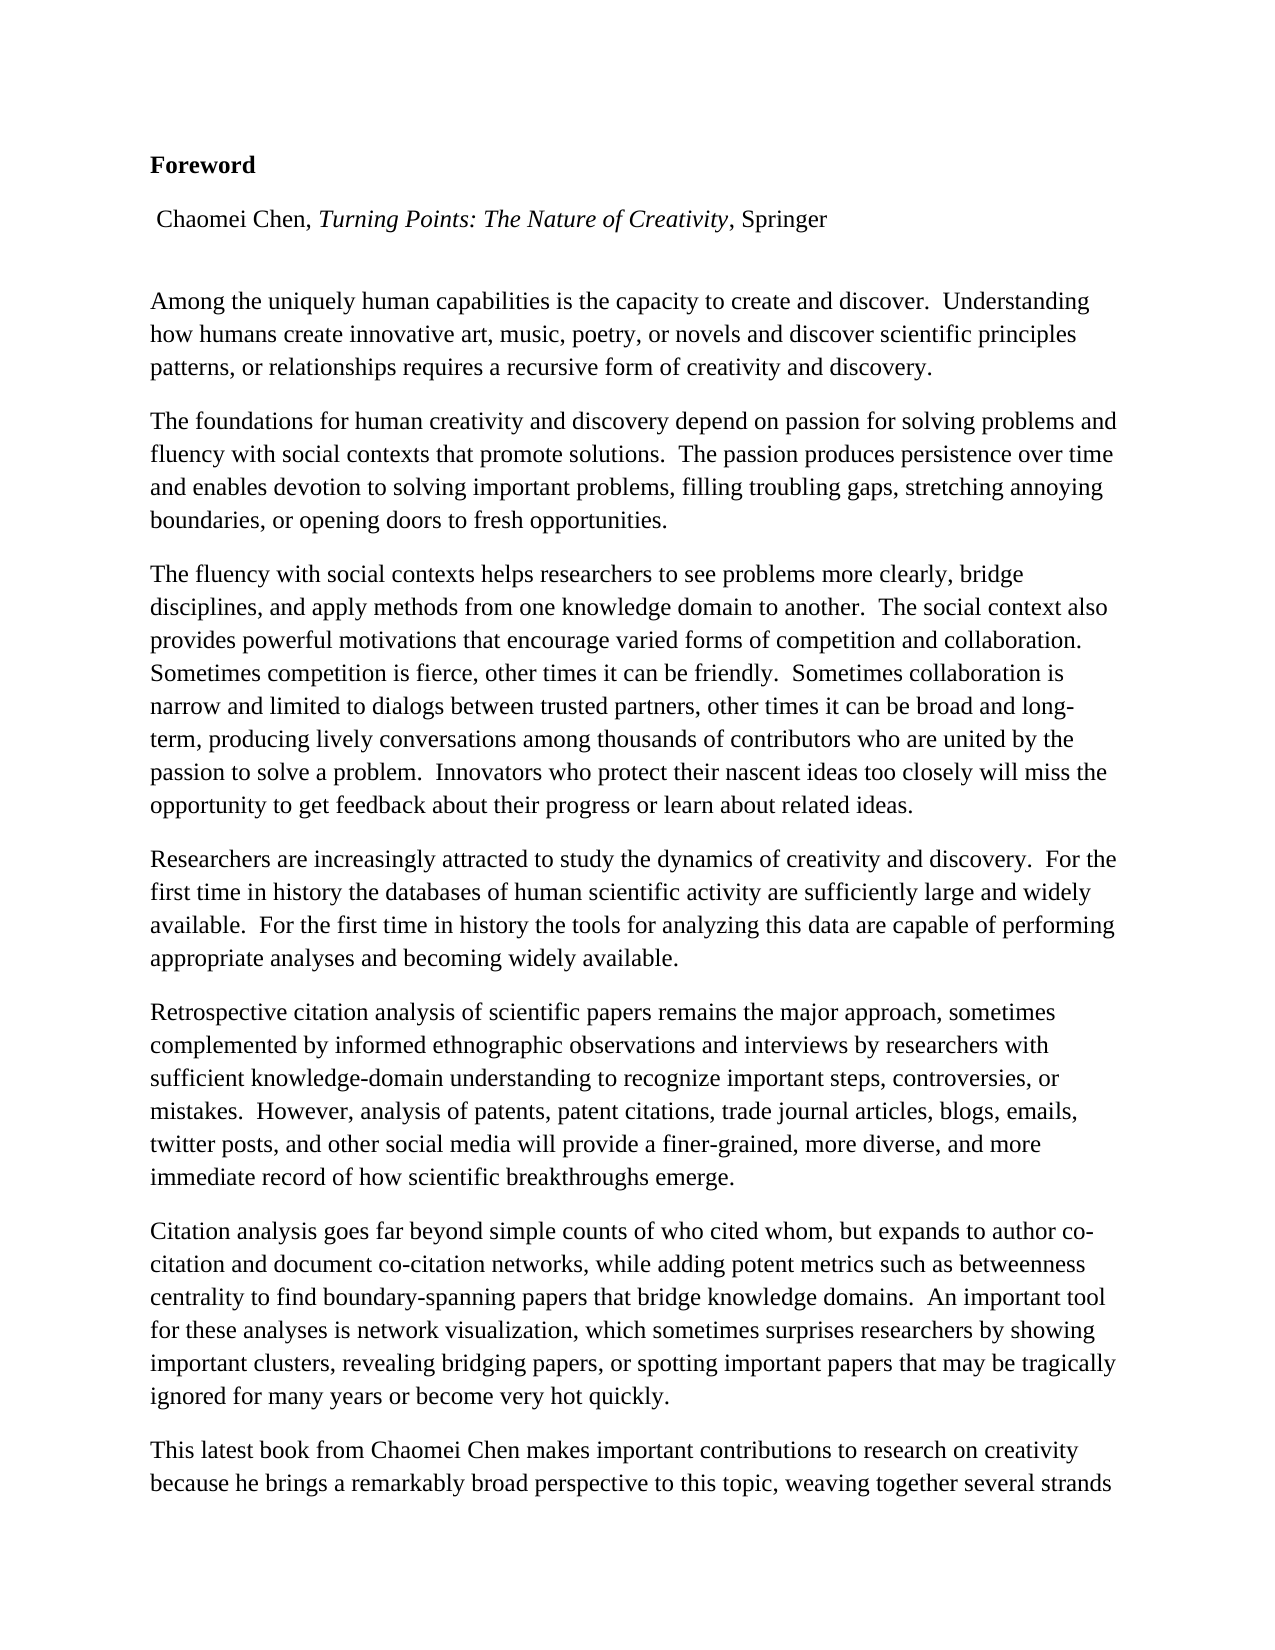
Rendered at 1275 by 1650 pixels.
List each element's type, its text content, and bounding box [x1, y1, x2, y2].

text Among the uniquely human capabilities is the capacity to create and discover. Understanding how humans create innovative art, music, poetry, or novels and discover scientific principles patterns, or relationships requires a recursive form of creativity and discovery. [150, 286, 1125, 381]
text Foreword [150, 150, 1125, 179]
text Chaomei Chen, Turning Points: The Nature of Creativity, Springer [150, 204, 1125, 233]
text Researchers are increasingly attracted to study the dynamics of creativity and discovery. For the first time in history the databases of human scientific activity are sufficiently large and widely available. For the first time in history the tools for analyzing this data are capable of performing appropriate analyses and becoming widely available. [150, 844, 1125, 972]
text Citation analysis goes far beyond simple counts of who cited whom, but expands to author co-citation and document co-citation networks, while adding potent metrics such as betweenness centrality to find boundary-spanning papers that bridge knowledge domains. An important tool for these analyses is network visualization, which sometimes surprises researchers by showing important clusters, revealing bridging papers, or spotting important papers that may be tragically ignored for many years or become very hot quickly. [150, 1216, 1125, 1410]
text The fluency with social contexts helps researchers to see problems more clearly, bridge disciplines, and apply methods from one knowledge domain to another. The social context also provides powerful motivations that encourage varied forms of competition and collaboration. Sometimes competition is fierce, other times it can be friendly. Sometimes collaboration is narrow and limited to dialogs between trusted partners, other times it can be broad and long-term, producing lively conversations among thousands of contributors who are united by the passion to solve a problem. Innovators who protect their nascent ideas too closely will miss the opportunity to get feedback about their progress or learn about related ideas. [150, 559, 1125, 819]
text The foundations for human creativity and discovery depend on passion for solving problems and fluency with social contexts that promote solutions. The passion produces persistence over time and enables devotion to solving important problems, filling troubling gaps, stretching annoying boundaries, or opening doors to fresh opportunities. [150, 406, 1125, 534]
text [150, 1435, 1125, 1497]
text Retrospective citation analysis of scientific papers remains the major approach, sometimes complemented by informed ethnographic observations and interviews by researchers with sufficient knowledge-domain understanding to recognize important steps, controversies, or mistakes. However, analysis of patents, patent citations, trade journal articles, blogs, emails, twitter posts, and other social media will provide a finer-grained, more diverse, and more immediate record of how scientific breakthroughs emerge. [150, 997, 1125, 1191]
